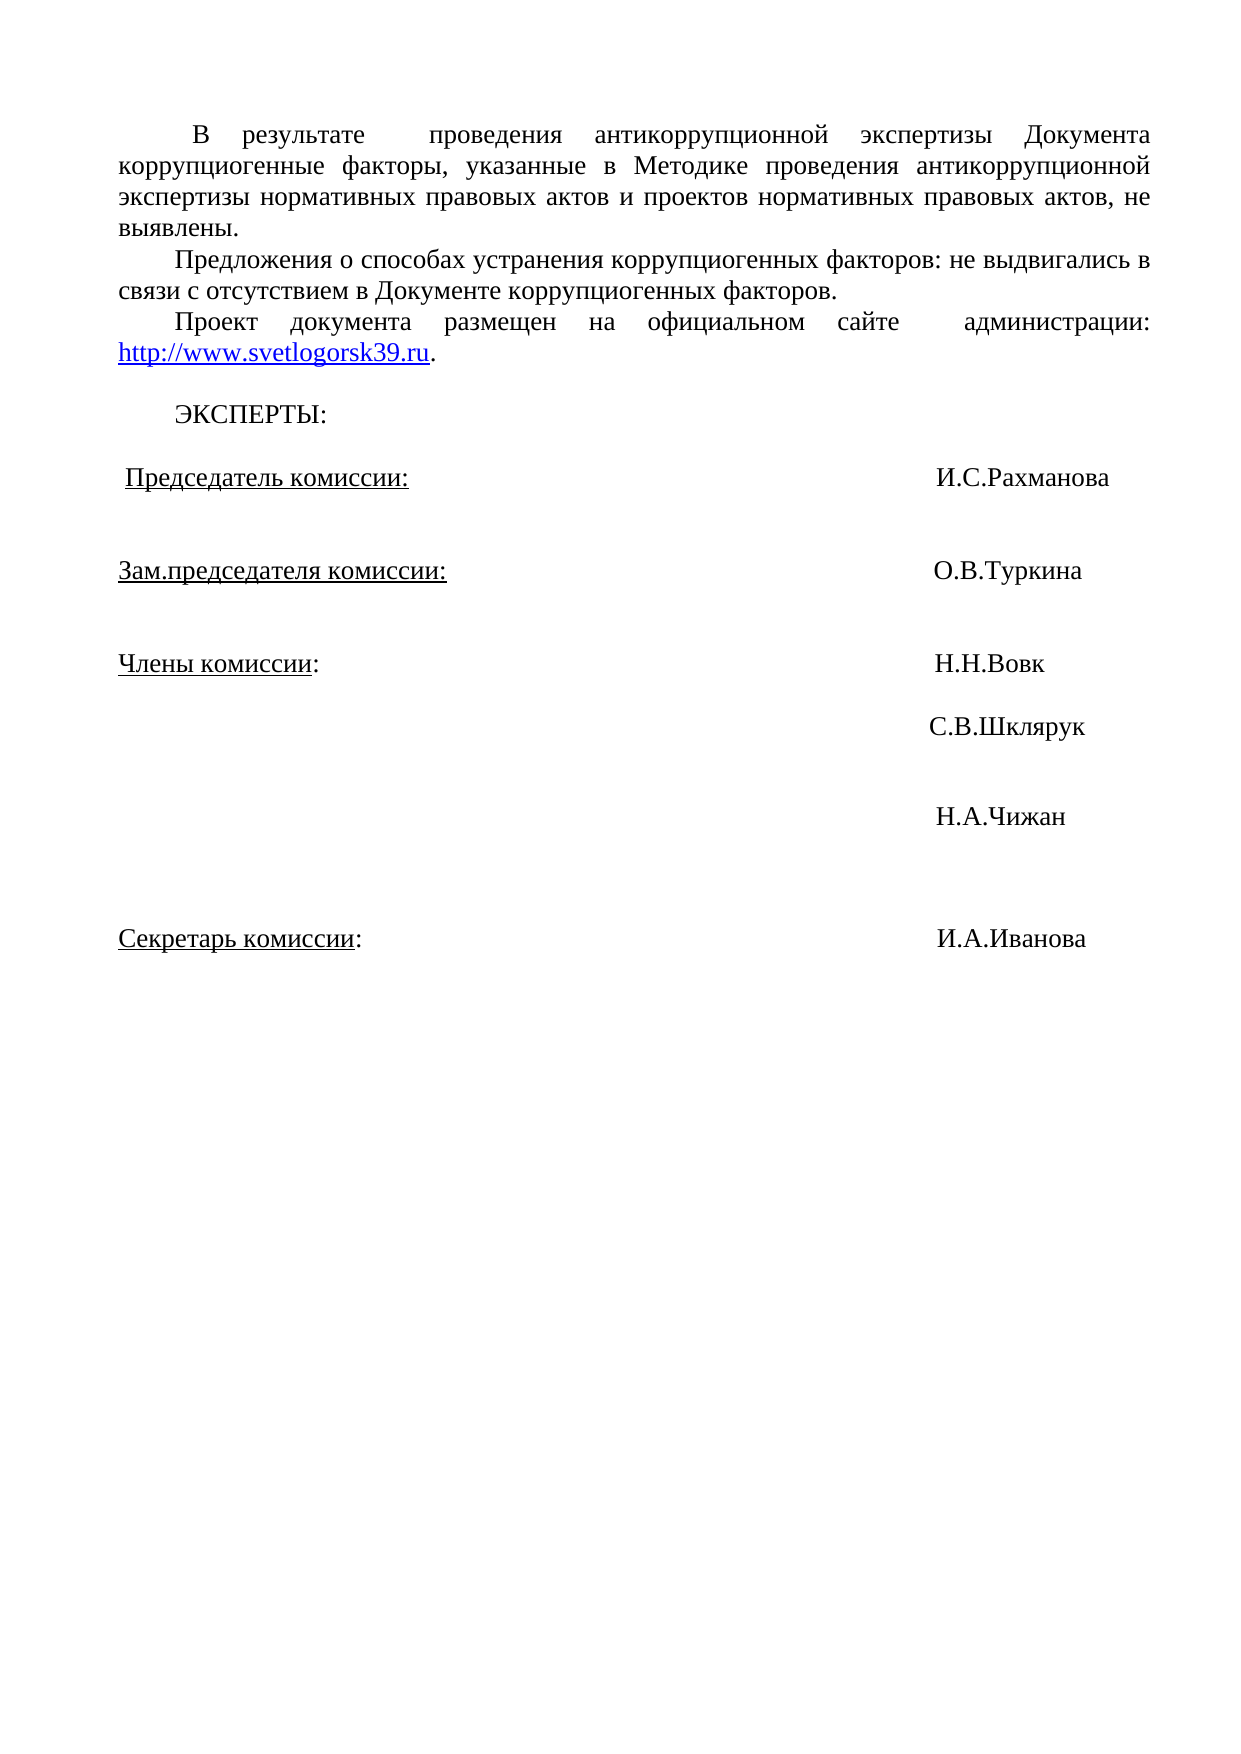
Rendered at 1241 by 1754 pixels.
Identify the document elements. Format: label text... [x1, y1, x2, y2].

text Члены комиссии: Н.Н.Вовк [118, 648, 1152, 679]
text Секретарь комиссии: И.А.Иванова [118, 922, 1152, 953]
title В результате проведения антикоррупционной экспертизы Документа коррупциогенные факторы, указанные в Методике проведения антикоррупционной экспертизы нормативных правовых актов и проектов нормативных правовых актов, не выявлены. [118, 118, 1152, 243]
text С.В.Шклярук [118, 710, 1152, 741]
text Н.А.Чижан [118, 800, 1152, 831]
text Зам.председателя комиссии: О.В.Туркина [118, 554, 1152, 585]
text Проект документа размещен на официальном сайте администрации: http://www.svetlogorsk39.ru. [118, 305, 1152, 367]
text ЭКСПЕРТЫ: [118, 398, 1152, 429]
text Председатель комиссии: И.С.Рахманова [118, 461, 1152, 492]
text Предложения о способах устранения коррупциогенных факторов: не выдвигались в связи с отсутствием в Документе коррупциогенных факторов. [118, 243, 1152, 305]
